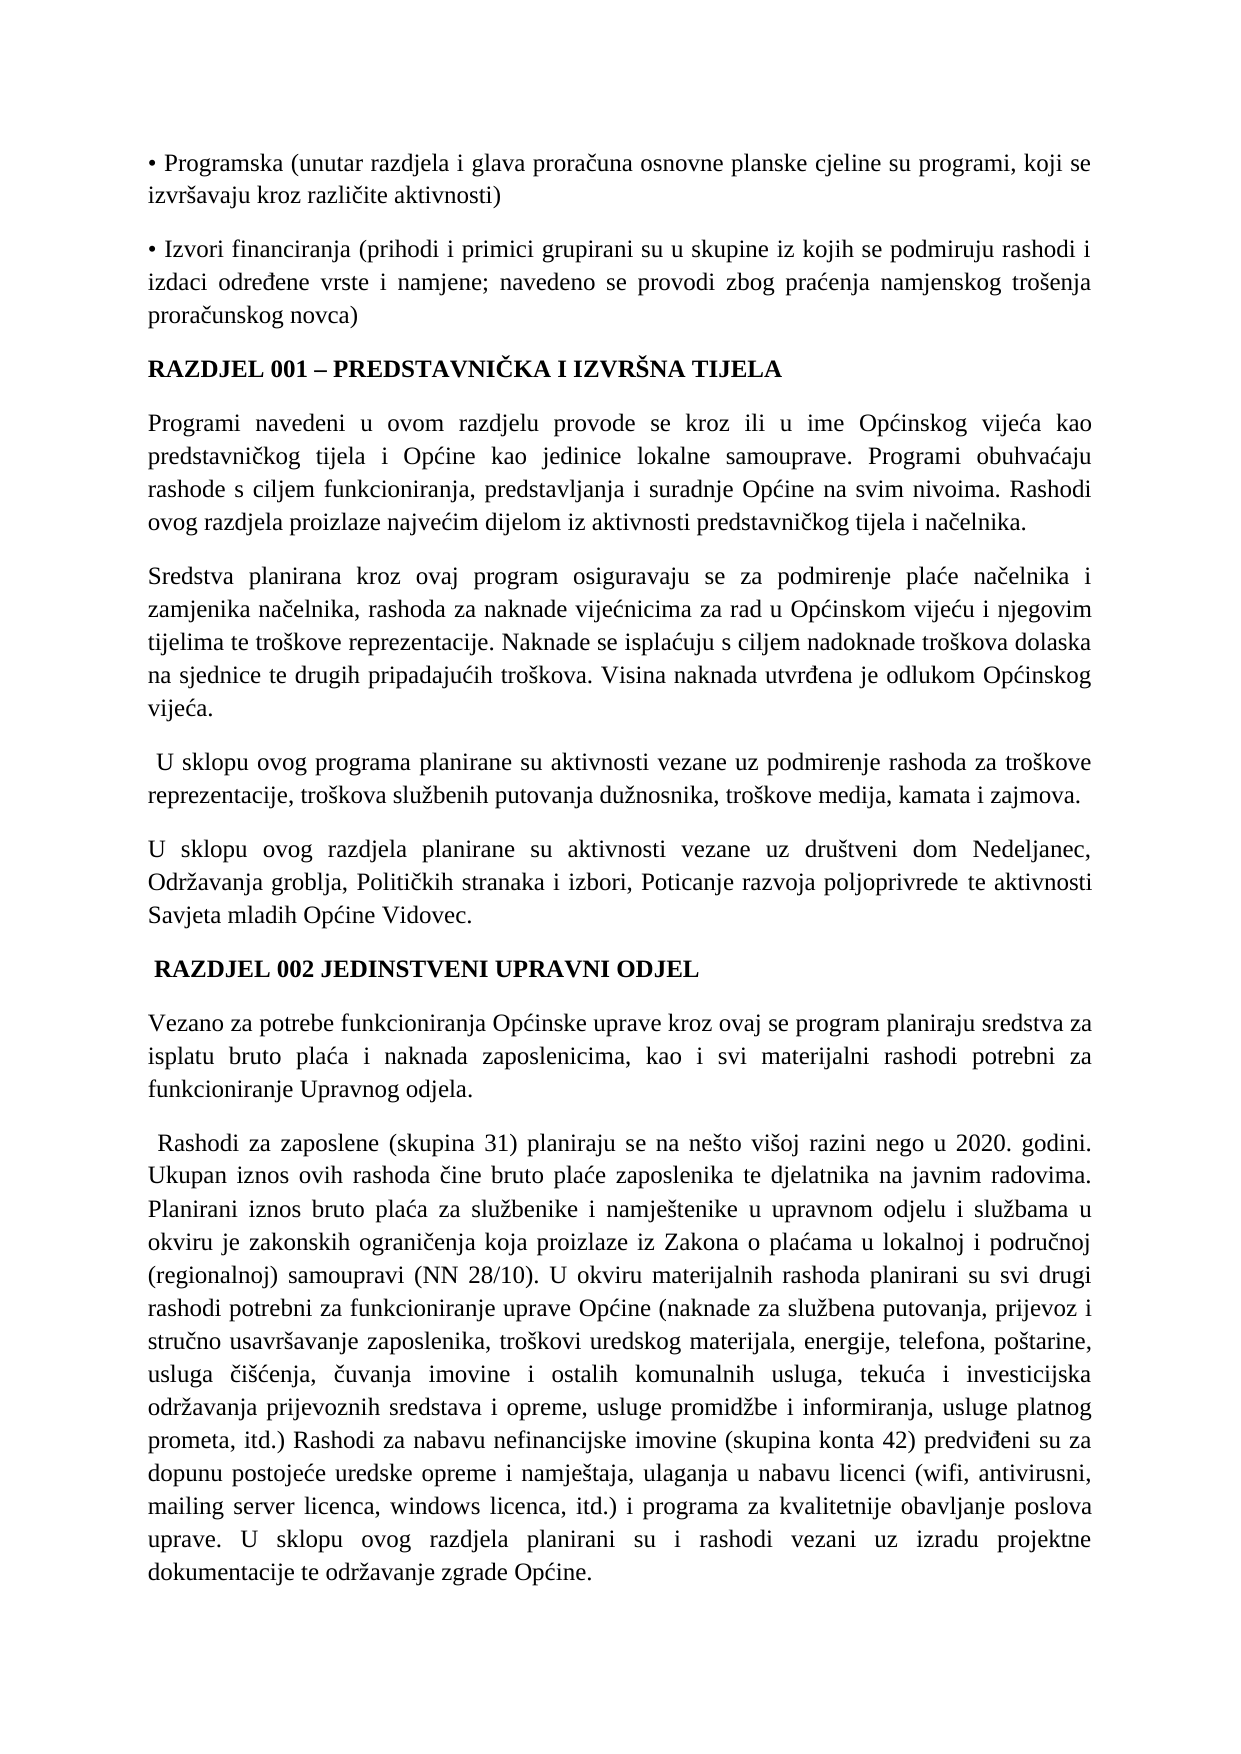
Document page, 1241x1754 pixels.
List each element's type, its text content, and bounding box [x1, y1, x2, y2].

text RAZDJEL 001 – PREDSTAVNIČKA I IZVRŠNA TIJELA [148, 354, 1093, 383]
text • Programska (unutar razdjela i glava proračuna osnovne planske cjeline su programi, koji se izvršavaju kroz različite aktivnosti) [148, 148, 1093, 209]
text Programi navedeni u ovom razdjelu provode se kroz ili u ime Općinskog vijeća kao predstavničkog tijela i Općine kao jedinice lokalne samouprave. Programi obuhvaćaju rashode s ciljem funkcioniranja, predstavljanja i suradnje Općine na svim nivoima. Rashodi ovog razdjela proizlaze najvećim dijelom iz aktivnosti predstavničkog tijela i načelnika. [148, 408, 1093, 536]
text Rashodi za zaposlene (skupina 31) planiraju se na nešto višoj razini nego u 2020. godini. Ukupan iznos ovih rashoda čine bruto plaće zaposlenika te djelatnika na javnim radovima. Planirani iznos bruto plaća za službenike i namještenike u upravnom odjelu i službama u okviru je zakonskih ograničenja koja proizlaze iz Zakona o plaćama u lokalnoj i područnoj (regionalnoj) samoupravi (NN 28/10). U okviru materijalnih rashoda planirani su svi drugi rashodi potrebni za funkcioniranje uprave Općine (naknade za službena putovanja, prijevoz i stručno usavršavanje zaposlenika, troškovi uredskog materijala, energije, telefona, poštarine, usluga čišćenja, čuvanja imovine i ostalih komunalnih usluga, tekuća i investicijska održavanja prijevoznih sredstava i opreme, usluge promidžbe i informiranja, usluge platnog prometa, itd.) Rashodi za nabavu nefinancijske imovine (skupina konta 42) predviđeni su za dopunu postojeće uredske opreme i namještaja, ulaganja u nabavu licenci (wifi, antivirusni, mailing server licenca, windows licenca, itd.) i programa za kvalitetnije obavljanje poslova uprave. U sklopu ovog razdjela planirani su i rashodi vezani uz izradu projektne dokumentacije te održavanje zgrade Općine. [148, 1128, 1093, 1586]
text U sklopu ovog razdjela planirane su aktivnosti vezane uz društveni dom Nedeljanec, Održavanja groblja, Političkih stranaka i izbori, Poticanje razvoja poljoprivrede te aktivnosti Savjeta mladih Općine Vidovec. [148, 834, 1093, 929]
text • Izvori financiranja (prihodi i primici grupirani su u skupine iz kojih se podmiruju rashodi i izdaci određene vrste i namjene; navedeno se provodi zbog praćenja namjenskog trošenja proračunskog novca) [148, 234, 1093, 329]
text Sredstva planirana kroz ovaj program osiguravaju se za podmirenje plaće načelnika i zamjenika načelnika, rashoda za naknade vijećnicima za rad u Općinskom vijeću i njegovim tijelima te troškove reprezentacije. Naknade se isplaćuju s ciljem nadoknade troškova dolaska na sjednice te drugih pripadajućih troškova. Visina naknada utvrđena je odlukom Općinskog vijeća. [148, 561, 1093, 722]
text Vezano za potrebe funkcioniranja Općinske uprave kroz ovaj se program planiraju sredstva za isplatu bruto plaća i naknada zaposlenicima, kao i svi materijalni rashodi potrebni za funkcioniranje Upravnog odjela. [148, 1008, 1093, 1102]
text U sklopu ovog programa planirane su aktivnosti vezane uz podmirenje rashoda za troškove reprezentacije, troškova službenih putovanja dužnosnika, troškove medija, kamata i zajmova. [148, 747, 1093, 809]
text RAZDJEL 002 JEDINSTVENI UPRAVNI ODJEL [148, 954, 1093, 983]
